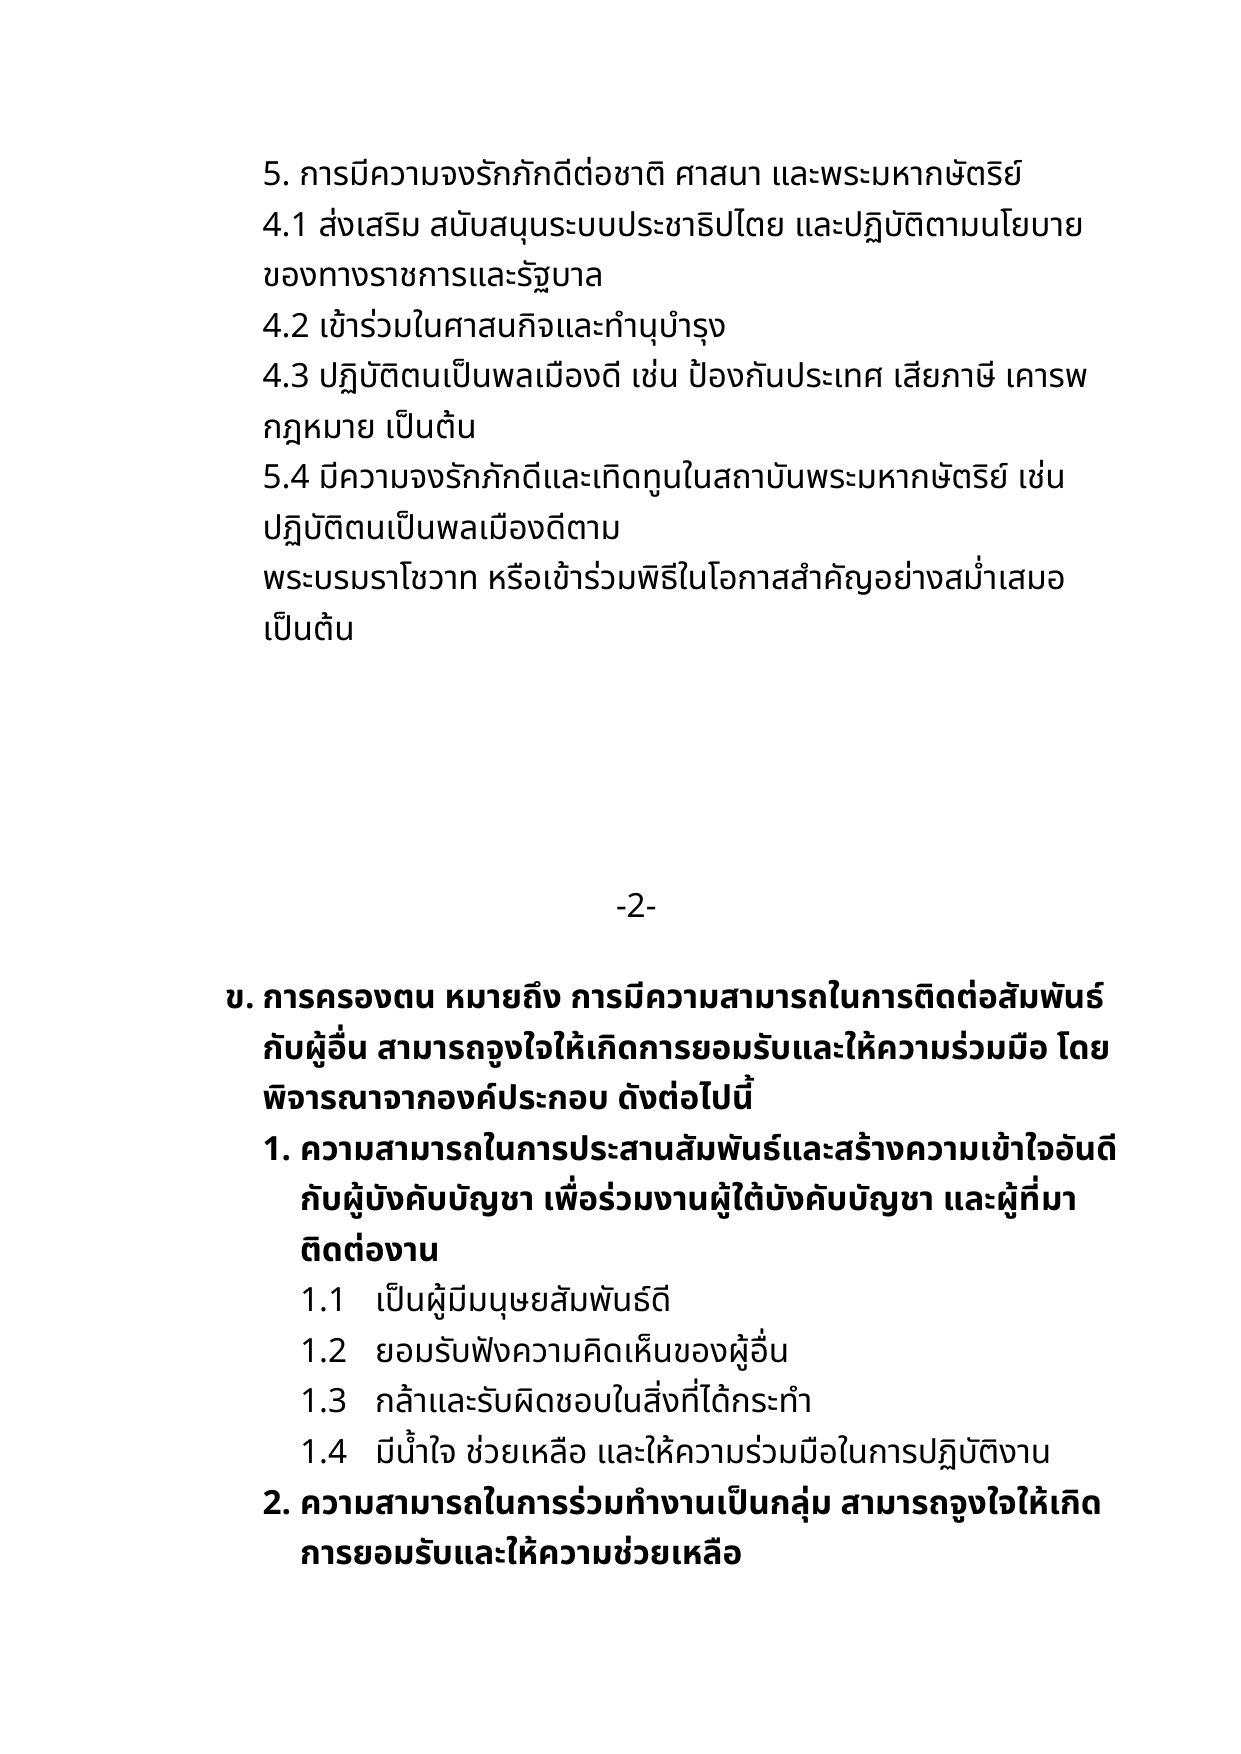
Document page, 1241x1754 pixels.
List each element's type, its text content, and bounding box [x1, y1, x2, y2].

list ความสามารถในการประสานสัมพันธ์และสร้างความเข้าใจอันดีกับผู้บังคับบัญชา เพื่อร่วมงานผู้ใต้บังคับบัญชา และผู้ที่มาติดต่องาน [262, 1124, 1122, 1276]
list กล้าและรับผิดชอบในสิ่งที่ได้กระทำ [300, 1377, 1122, 1428]
text -2- [150, 882, 1122, 928]
list ความสามารถในการร่วมทำงานเป็นกลุ่ม สามารถจูงใจให้เกิดการยอมรับและให้ความช่วยเหลือ [262, 1478, 1122, 1579]
list 5.4 มีความจงรักภักดีและเทิดทูนในสถาบันพระมหากษัตริย์ เช่น ปฏิบัติตนเป็นพลเมืองดีตาม [262, 453, 1122, 554]
list ยอมรับฟังความคิดเห็นของผู้อื่น [300, 1327, 1122, 1377]
list เป็นผู้มีมนุษยสัมพันธ์ดี [300, 1276, 1122, 1327]
list การครองตน หมายถึง การมีความสามารถในการติดต่อสัมพันธ์กับผู้อื่น สามารถจูงใจให้เกิดการยอมรับและให้ความร่วมมือ โดยพิจารณาจากองค์ประกอบ ดังต่อไปนี้ [225, 973, 1122, 1124]
list มีน้ำใจ ช่วยเหลือ และให้ความร่วมมือในการปฏิบัติงาน [300, 1428, 1122, 1478]
list 5. การมีความจงรักภักดีต่อชาติ ศาสนา และพระมหากษัตริย์ [262, 150, 1122, 201]
list 4.1 ส่งเสริม สนับสนุนระบบประชาธิปไตย และปฏิบัติตามนโยบายของทางราชการและรัฐบาล [262, 201, 1122, 302]
list พระบรมราโชวาท หรือเข้าร่วมพิธีในโอกาสสำคัญอย่างสม่ำเสมอ เป็นต้น [262, 554, 1122, 655]
list 4.2 เข้าร่วมในศาสนกิจและทำนุบำรุง [262, 302, 1122, 352]
list 4.3 ปฏิบัติตนเป็นพลเมืองดี เช่น ป้องกันประเทศ เสียภาษี เคารพกฎหมาย เป็นต้น [262, 352, 1122, 453]
